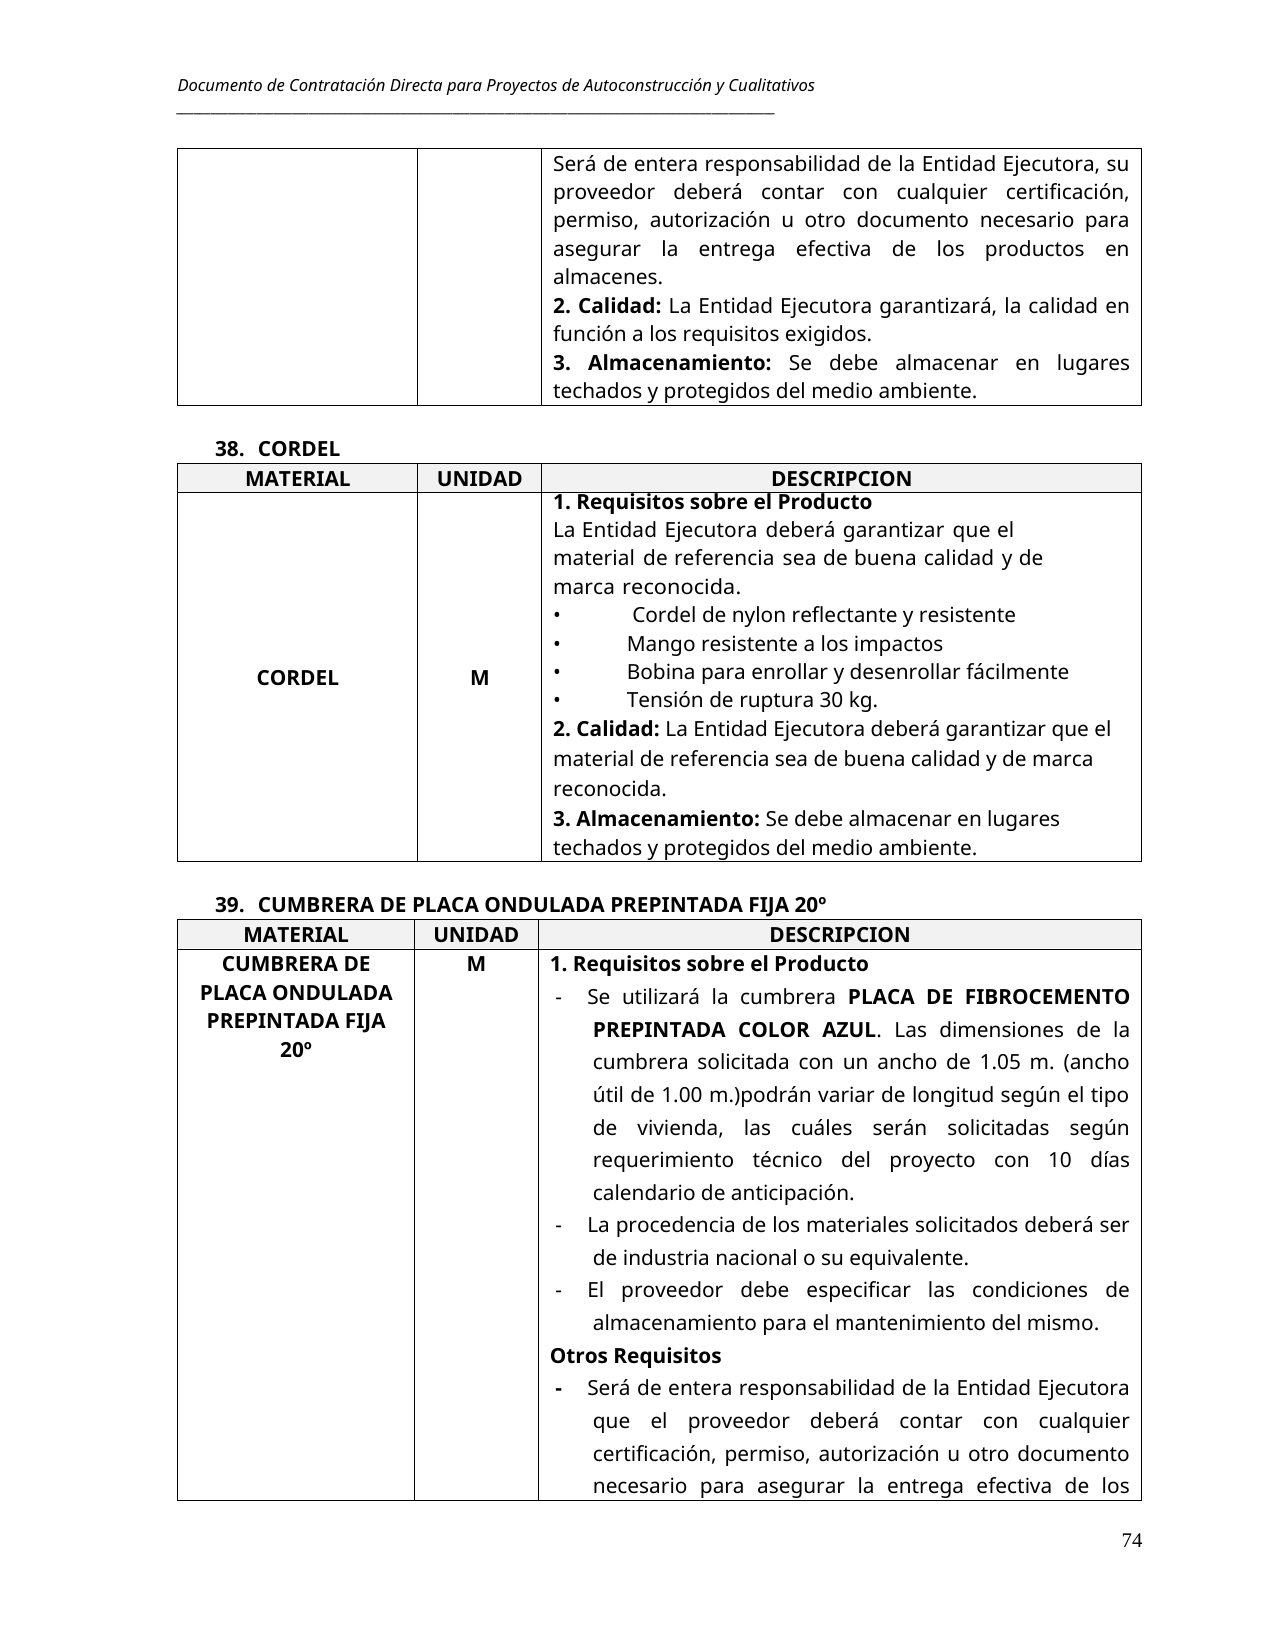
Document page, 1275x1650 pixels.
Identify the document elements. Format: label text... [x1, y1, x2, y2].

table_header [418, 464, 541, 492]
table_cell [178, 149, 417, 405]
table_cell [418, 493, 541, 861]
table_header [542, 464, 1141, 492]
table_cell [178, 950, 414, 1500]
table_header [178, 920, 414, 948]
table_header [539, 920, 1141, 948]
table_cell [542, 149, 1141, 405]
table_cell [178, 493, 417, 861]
list CUMBRERA DE PLACA ONDULADA PREPINTADA FIJA 20º [215, 891, 1142, 919]
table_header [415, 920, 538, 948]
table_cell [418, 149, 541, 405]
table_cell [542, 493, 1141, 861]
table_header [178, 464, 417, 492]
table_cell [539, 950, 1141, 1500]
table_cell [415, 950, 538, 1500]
list CORDEL [215, 434, 1142, 463]
